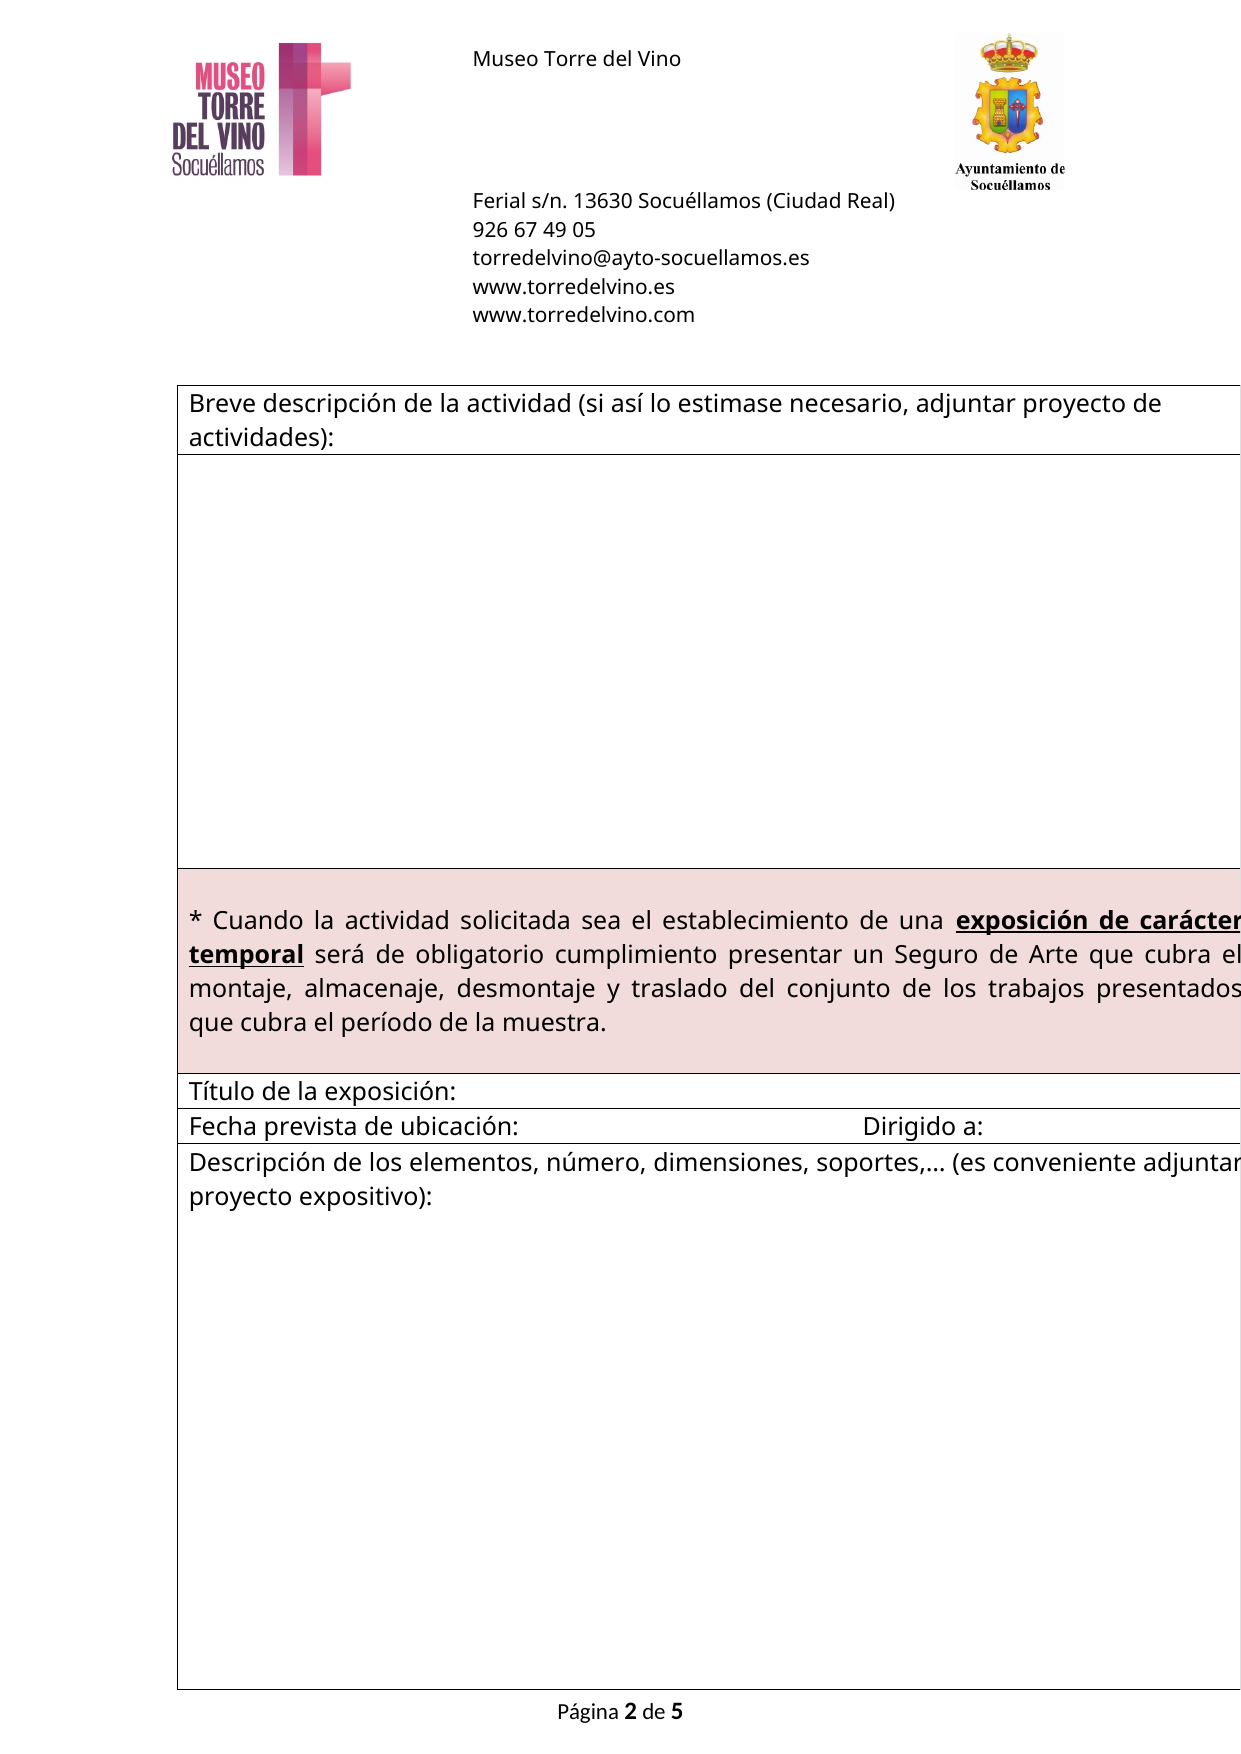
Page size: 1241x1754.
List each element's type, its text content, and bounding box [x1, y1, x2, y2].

table_cell Descripción de los elementos, número, dimensiones, soportes,… (es conveniente adjuntar proyecto expositivo): [178, 1144, 1240, 1689]
table_cell [178, 455, 1240, 867]
picture [955, 33, 1065, 190]
table_cell * Cuando la actividad solicitada sea el establecimiento de una exposición de carácter temporal será de obligatorio cumplimiento presentar un Seguro de Arte que cubra el montaje, almacenaje, desmontaje y traslado del conjunto de los trabajos presentados que cubra el período de la muestra. [178, 869, 1240, 1073]
picture [158, 31, 360, 189]
table_cell Breve descripción de la actividad (si así lo estimase necesario, adjuntar proyecto de actividades): [178, 386, 1240, 454]
table_cell Título de la exposición: [178, 1074, 1240, 1108]
table_cell Fecha prevista de ubicación: Dirigido a: [178, 1109, 1240, 1143]
